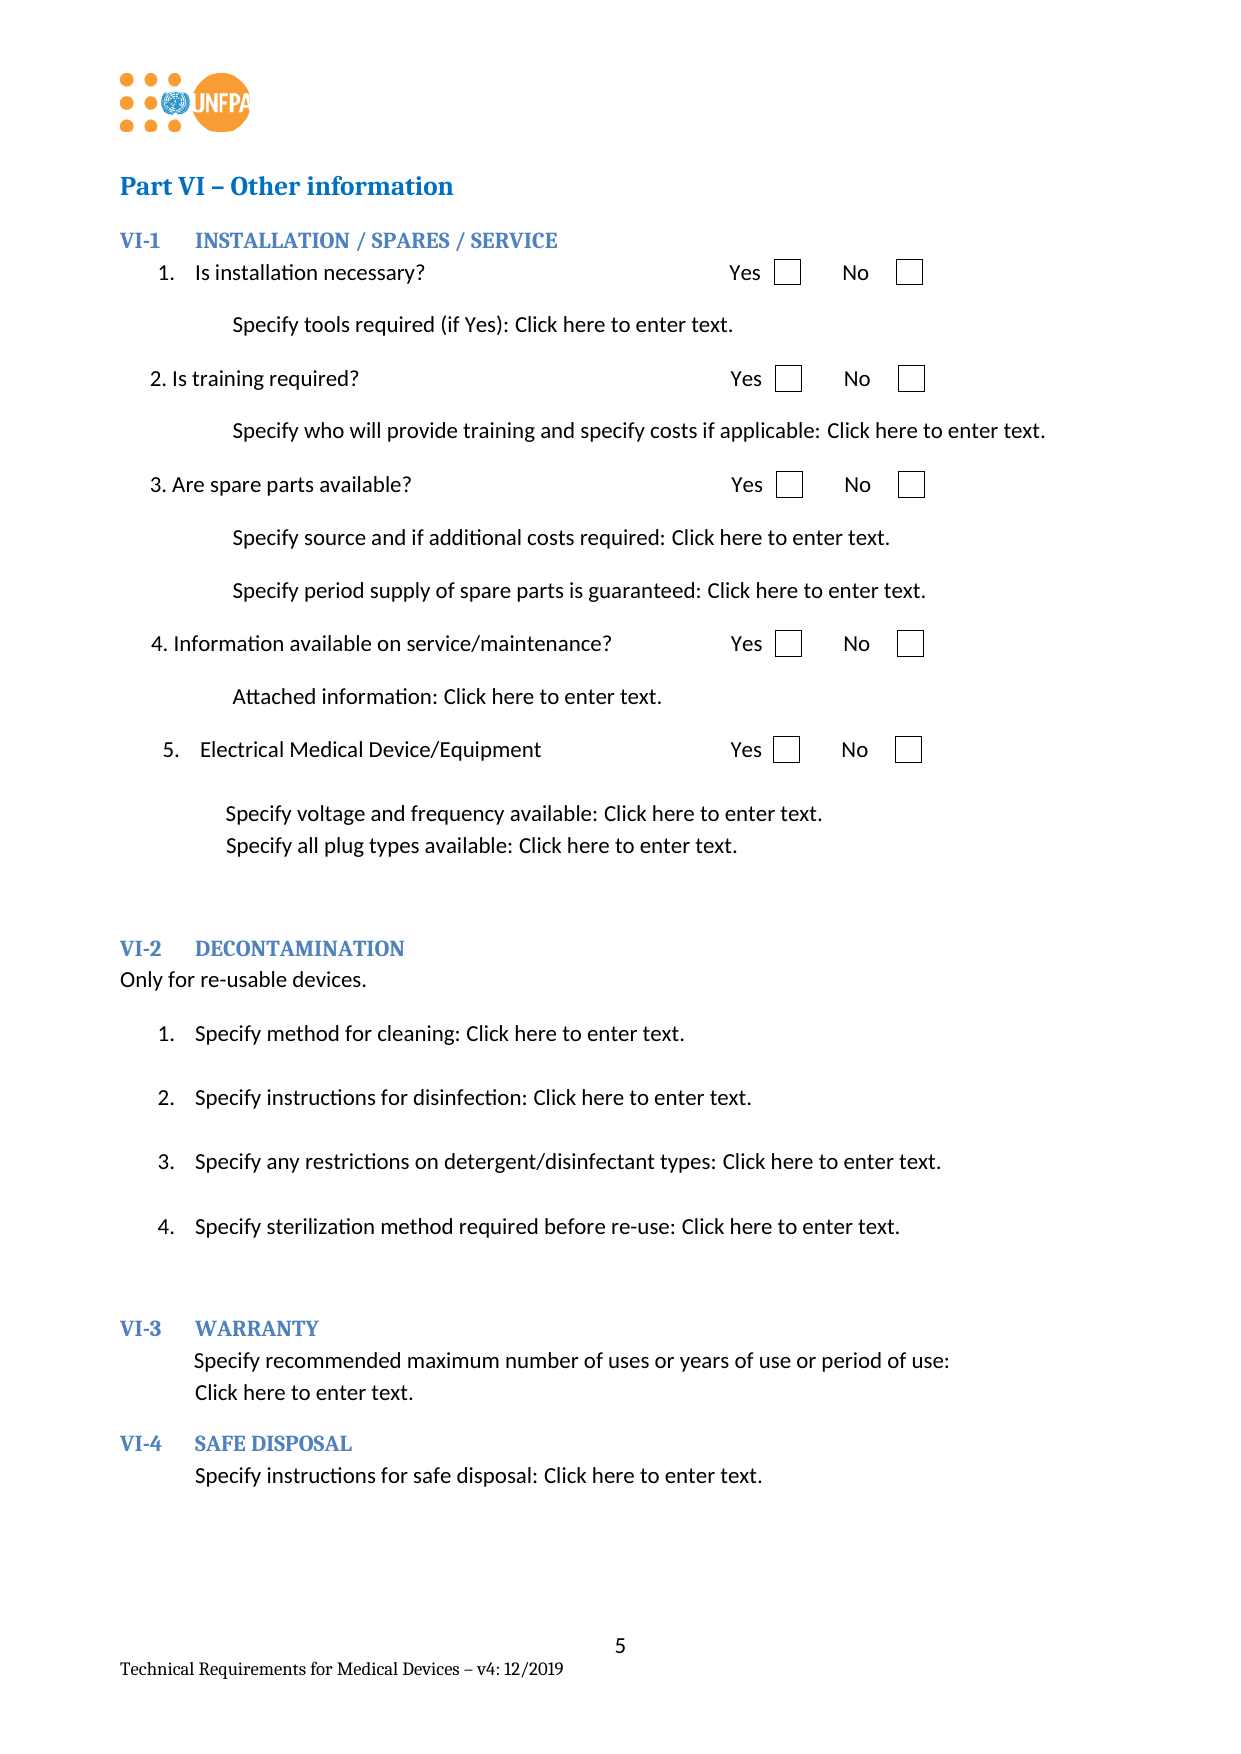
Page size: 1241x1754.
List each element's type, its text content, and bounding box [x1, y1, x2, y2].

text Only for re-usable devices. [120, 966, 1120, 994]
list Electrical Medical Device/Equipment Yes No [162, 735, 1120, 763]
subtitle VI-1 INSTALLATION / SPARES / SERVICE [120, 227, 1120, 254]
list 3. Are spare parts available? Yes No [149, 470, 1120, 498]
subtitle VI-3 WARRANTY [120, 1316, 1120, 1342]
subtitle VI-2 DECONTAMINATION [120, 935, 1120, 962]
text Specify recommended maximum number of uses or years of use or period of use: [120, 1346, 1120, 1406]
list Specify all plug types available: [195, 831, 1120, 859]
list Specify method for cleaning: [157, 1019, 1120, 1047]
list Specify instructions for disinfection: [157, 1083, 1120, 1111]
picture [120, 73, 250, 132]
list Is installation necessary? Yes No [157, 258, 1120, 286]
text Specify tools required (if Yes): [232, 311, 1120, 339]
list Specify sterilization method required before re-use: [157, 1212, 1120, 1240]
list Specify instructions for safe disposal: [195, 1461, 1120, 1489]
text Specify source and if additional costs required: [232, 523, 1120, 551]
list Specify any restrictions on detergent/disinfectant types: [157, 1147, 1120, 1175]
subtitle Part VI – Other information [120, 171, 1120, 202]
list 2. Is training required? Yes No [149, 364, 1120, 392]
text Specify who will provide training and specify costs if applicable: [232, 417, 1120, 445]
subtitle VI-4 SAFE DISPOSAL [120, 1431, 1120, 1458]
list Specify voltage and frequency available: [195, 799, 1120, 827]
text 4. Information available on service/maintenance? Yes No [120, 629, 1120, 657]
text Attached information: [232, 682, 1120, 710]
text Specify period supply of spare parts is guaranteed: [232, 576, 1120, 604]
